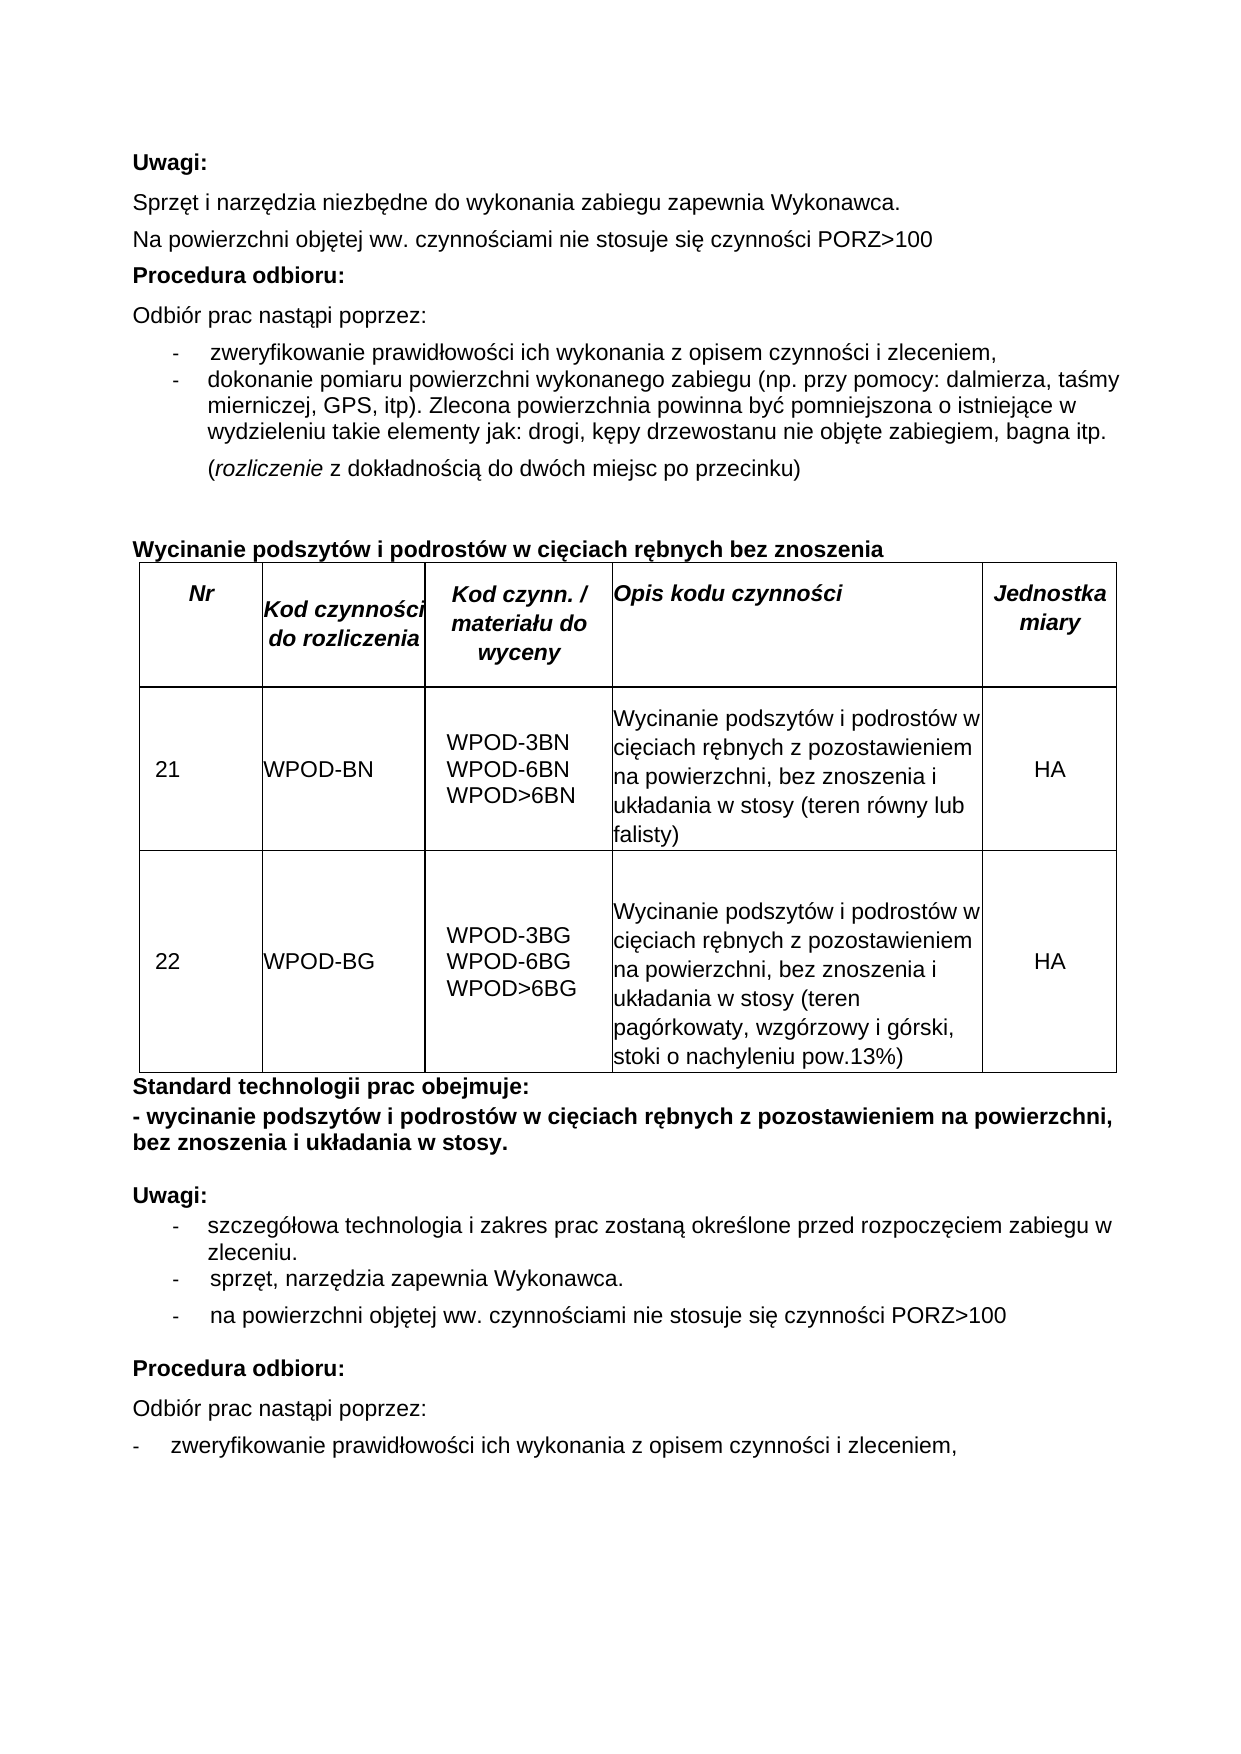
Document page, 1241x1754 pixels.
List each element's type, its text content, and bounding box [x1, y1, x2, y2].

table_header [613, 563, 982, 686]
list zweryfikowanie prawidłowości ich wykonania z opisem czynności i zleceniem, [132, 339, 1124, 366]
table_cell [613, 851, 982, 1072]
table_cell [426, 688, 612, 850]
text Procedura odbioru: [132, 1355, 1124, 1381]
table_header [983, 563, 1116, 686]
text Wycinanie podszytów i podrostów w cięciach rębnych bez znoszenia [132, 536, 1124, 562]
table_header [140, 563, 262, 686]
text Odbiór prac nastąpi poprzez: [132, 1395, 1124, 1422]
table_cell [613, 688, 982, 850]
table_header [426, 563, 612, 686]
list szczegółowa technologia i zakres prac zostaną określone przed rozpoczęciem zabiegu w zleceniu. [172, 1212, 1124, 1265]
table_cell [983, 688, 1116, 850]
text Na powierzchni objętej ww. czynnościami nie stosuje się czynności PORZ>100 [132, 226, 1124, 252]
list na powierzchni objętej ww. czynnościami nie stosuje się czynności PORZ>100 [132, 1302, 1124, 1328]
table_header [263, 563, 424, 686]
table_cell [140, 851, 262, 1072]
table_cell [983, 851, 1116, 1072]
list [132, 1432, 1124, 1458]
text Odbiór prac nastąpi poprzez: [132, 302, 1124, 329]
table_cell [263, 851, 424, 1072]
list sprzęt, narzędzia zapewnia Wykonawca. [132, 1265, 1124, 1291]
text - wycinanie podszytów i podrostów w cięciach rębnych z pozostawieniem na powierzchni, bez znoszenia i układania w stosy. [132, 1103, 1124, 1155]
text Uwagi: [132, 1182, 1124, 1209]
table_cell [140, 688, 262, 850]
text Standard technologii prac obejmuje: [132, 1073, 1124, 1099]
text (rozliczenie z dokładnością do dwóch miejsc po przecinku) [132, 455, 1124, 481]
text Sprzęt i narzędzia niezbędne do wykonania zabiegu zapewnia Wykonawca. [132, 189, 1124, 215]
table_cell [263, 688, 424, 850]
list dokonanie pomiaru powierzchni wykonanego zabiegu (np. przy pomocy: dalmierza, taśmy mierniczej, GPS, itp). Zlecona powierzchnia powinna być pomniejszona o istniejące w wydzieleniu takie elementy jak: drogi, kępy drzewostanu nie objęte zabiegiem, bagna itp. [172, 366, 1124, 445]
text Procedura odbioru: [132, 262, 1124, 289]
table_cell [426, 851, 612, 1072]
text Uwagi: [132, 149, 1124, 175]
